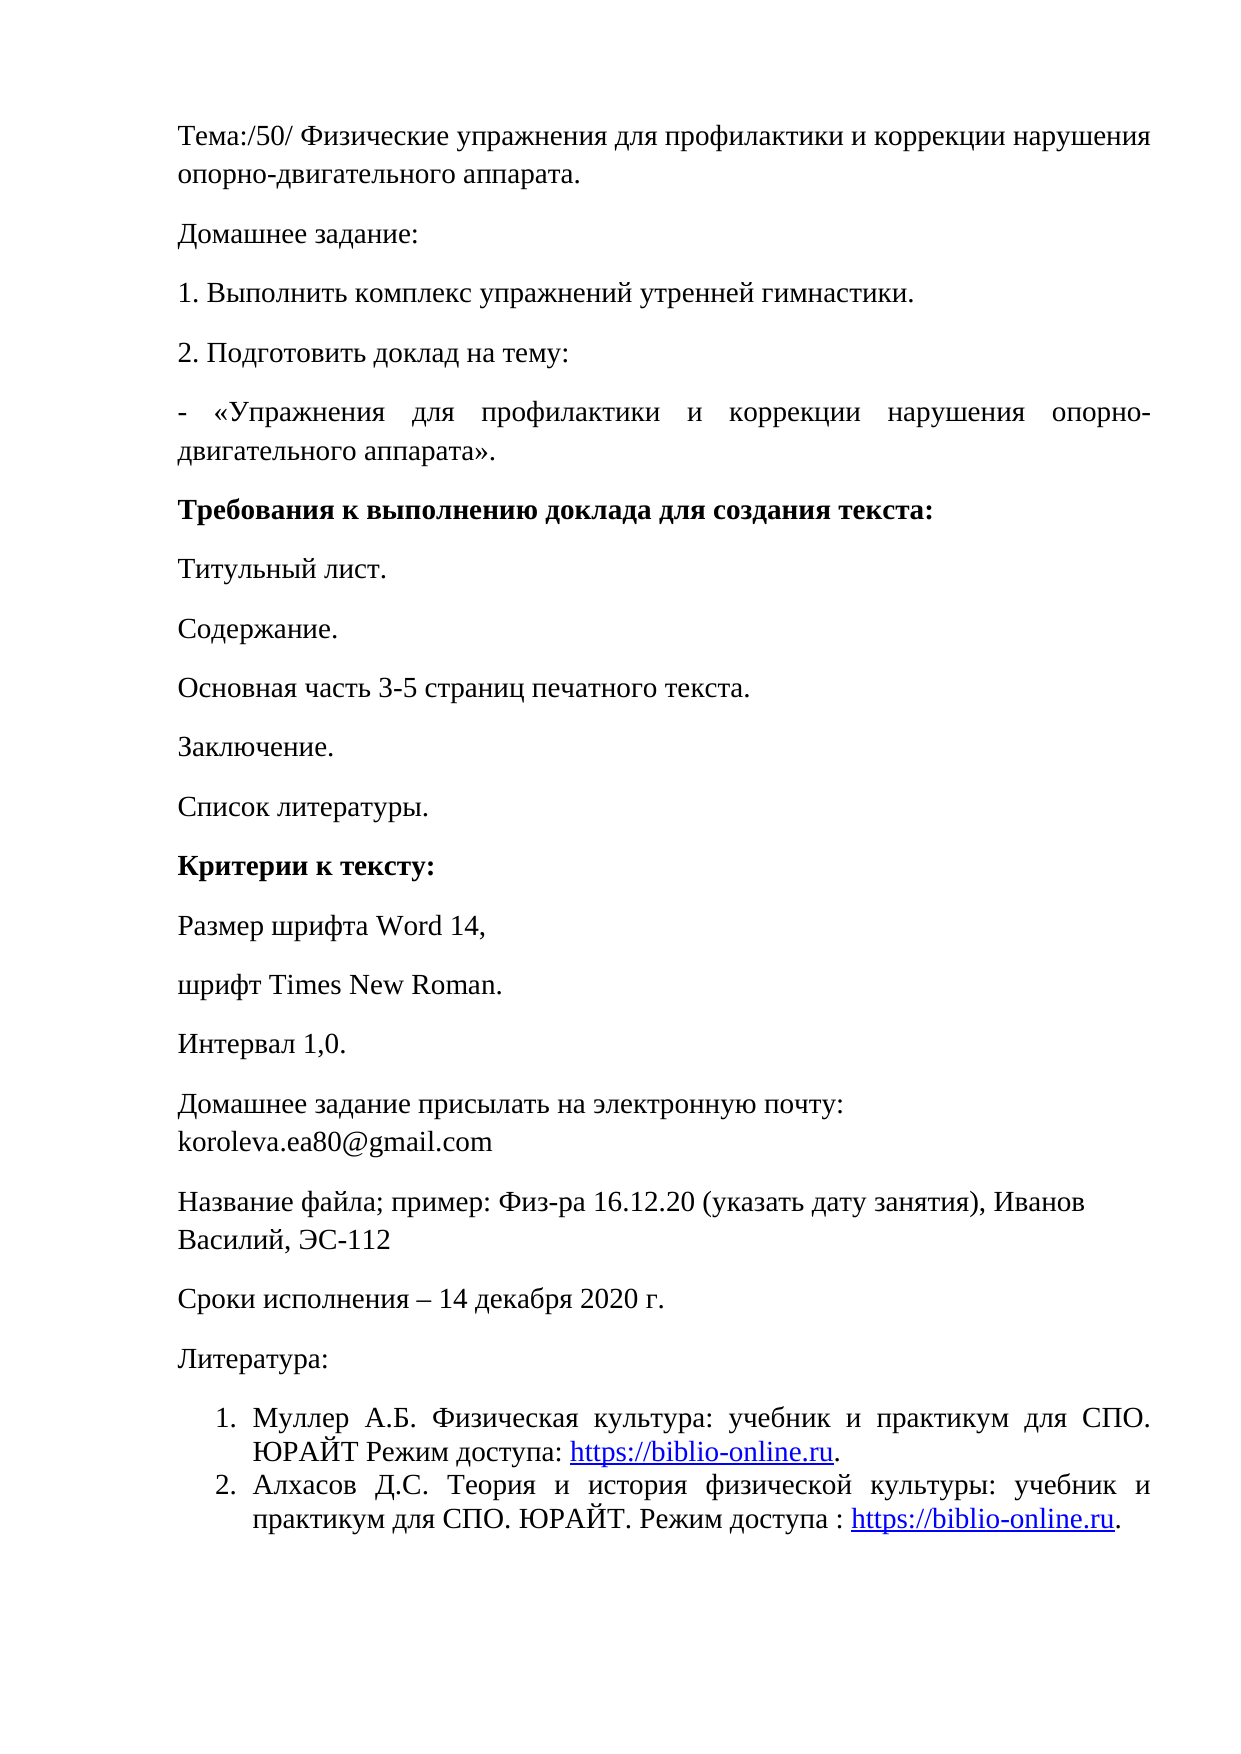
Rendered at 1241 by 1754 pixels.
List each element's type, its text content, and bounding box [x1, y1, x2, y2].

text Домашнее задание: [177, 216, 1152, 249]
text 1. Выполнить комплекс упражнений утренней гимнастики. [177, 275, 1152, 309]
text Название файла; пример: Физ-ра 16.12.20 (указать дату занятия), Иванов Василий, ЭC-112 [177, 1184, 1152, 1256]
list Муллер А.Б. Физическая культура: учебник и практикум для СПО. ЮРАЙТ Режим доступа: https://biblio-online.ru. [215, 1400, 1152, 1467]
text - «Упражнения для профилактики и коррекции нарушения опорно-двигательного аппарата». [177, 394, 1152, 466]
text Тема:/50/ Физические упражнения для профилактики и коррекции нарушения опорно-двигательного аппарата. [177, 118, 1152, 190]
text Заключение. [177, 729, 1152, 763]
text Титульный лист. [177, 551, 1152, 585]
text 2. Подготовить доклад на тему: [177, 335, 1152, 368]
text шрифт Times New Roman. [177, 967, 1152, 1001]
text Размер шрифта Word 14, [177, 908, 1152, 941]
text Список литературы. [177, 789, 1152, 822]
text Основная часть 3-5 страниц печатного текста. [177, 670, 1152, 704]
list Алхасов Д.С. Теория и история физической культуры: учебник и практикум для СПО. ЮРАЙТ. Режим доступа : https://biblio-online.ru. [215, 1467, 1152, 1534]
text Сроки исполнения – 14 декабря 2020 г. [177, 1282, 1152, 1315]
text Содержание. [177, 611, 1152, 644]
text Критерии к тексту: [177, 848, 1152, 882]
text Интервал 1,0. [177, 1026, 1152, 1060]
text Литература: [177, 1341, 1152, 1374]
text Домашнее задание присылать на электронную почту: koroleva.ea80@gmail.com [177, 1086, 1152, 1158]
text Требования к выполнению доклада для создания текста: [177, 492, 1152, 526]
